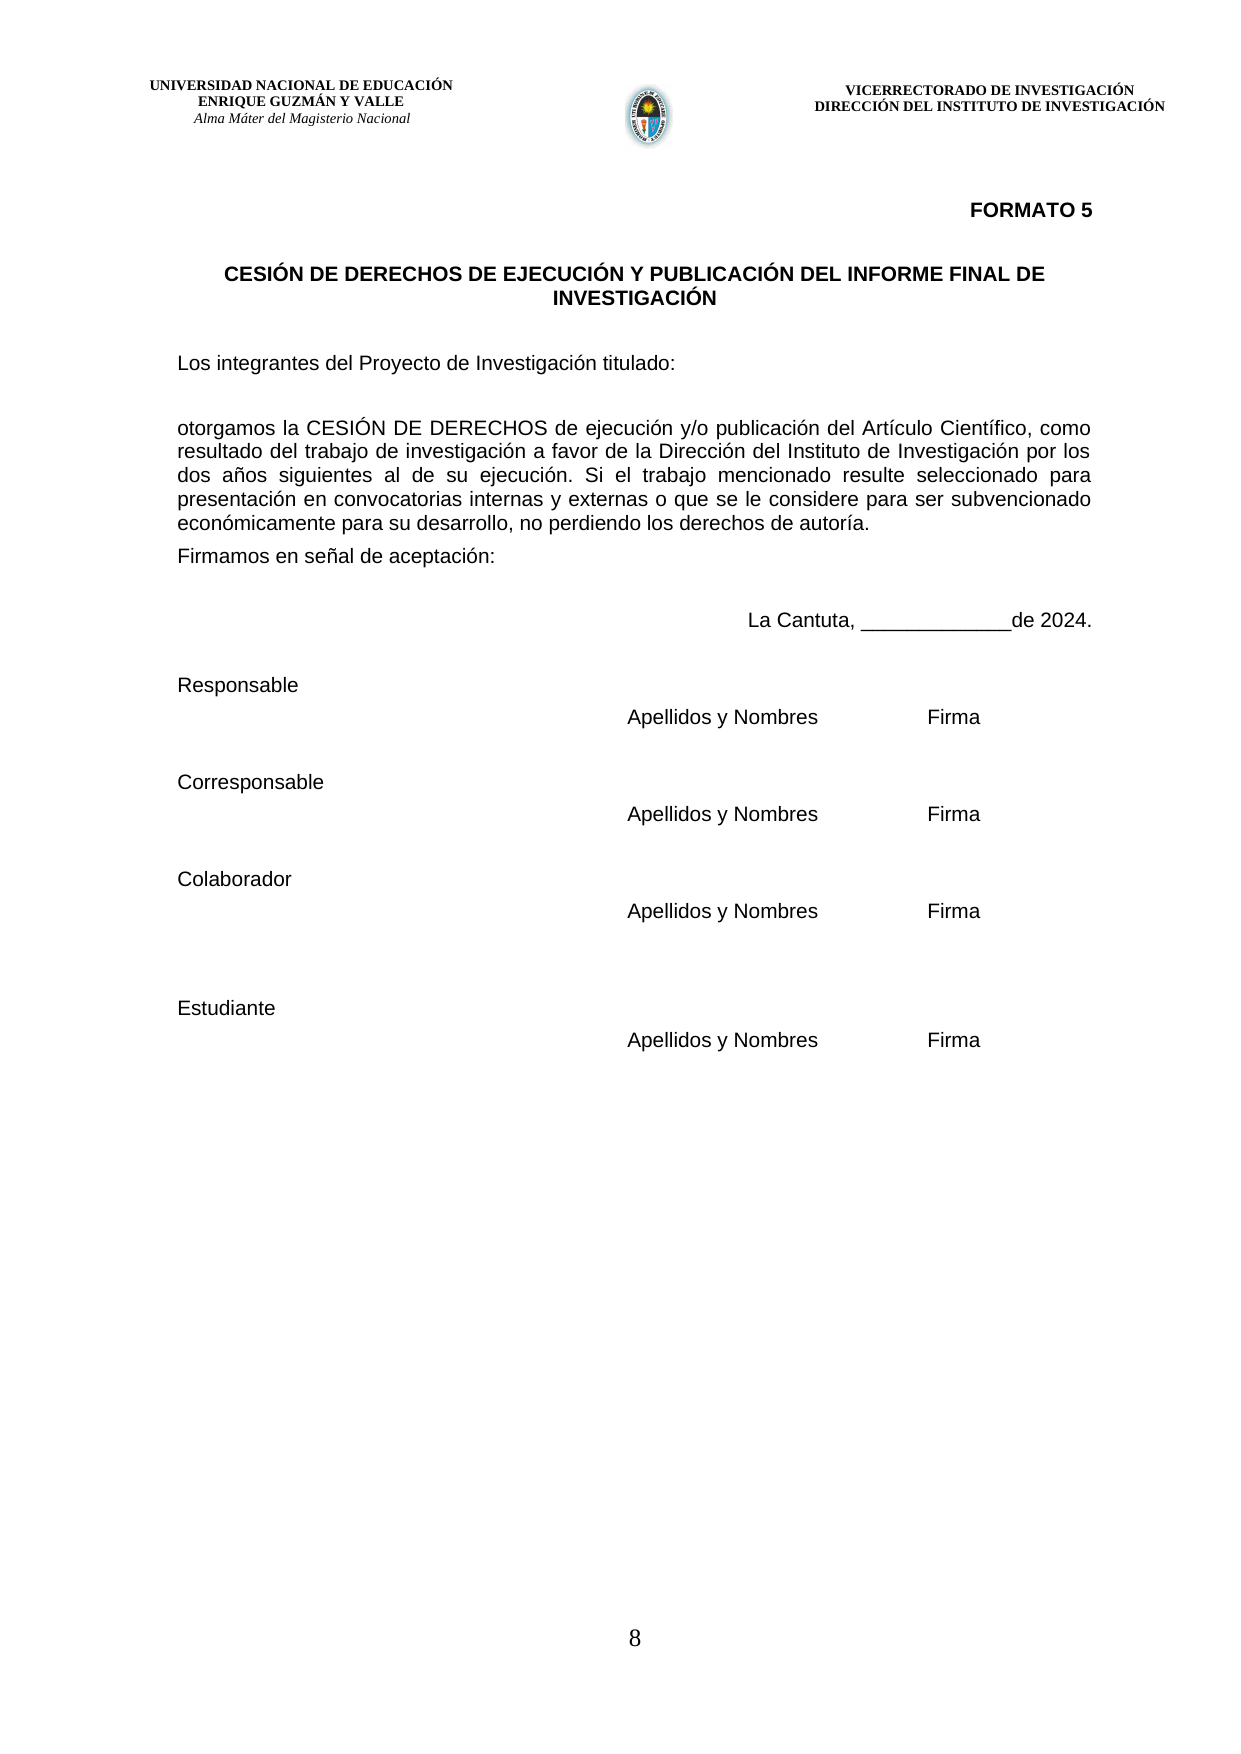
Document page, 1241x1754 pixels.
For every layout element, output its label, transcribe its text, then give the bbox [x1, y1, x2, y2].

text CESIÓN DE DERECHOS DE EJECUCIÓN Y PUBLICACIÓN DEL INFORME FINAL DE INVESTIGACIÓN [177, 262, 1092, 310]
text Corresponsable [177, 769, 1092, 793]
text Apellidos y Nombres Firma [177, 899, 1092, 923]
text Firmamos en señal de aceptación: [177, 543, 1092, 567]
text otorgamos la CESIÓN DE DERECHOS de ejecución y/o publicación del Artículo Científico, como resultado del trabajo de investigación a favor de la Dirección del Instituto de Investigación por los dos años siguientes al de su ejecución. Si el trabajo mencionado resulte seleccionado para presentación en convocatorias internas y externas o que se le considere para ser subvencionado económicamente para su desarrollo, no perdiendo los derechos de autoría. [177, 415, 1092, 535]
text Los integrantes del Proyecto de Investigación titulado: [177, 351, 1092, 375]
text Responsable [177, 673, 1092, 697]
picture [624, 84, 674, 149]
text Apellidos y Nombres Firma [177, 705, 1092, 729]
text Estudiante [177, 996, 1092, 1019]
text Colaborador [177, 866, 1092, 890]
text Apellidos y Nombres Firma [177, 802, 1092, 826]
text La Cantuta, _____________de 2024. [177, 608, 1092, 632]
text FORMATO 5 [177, 198, 1092, 222]
text Apellidos y Nombres Firma [177, 1028, 1092, 1052]
